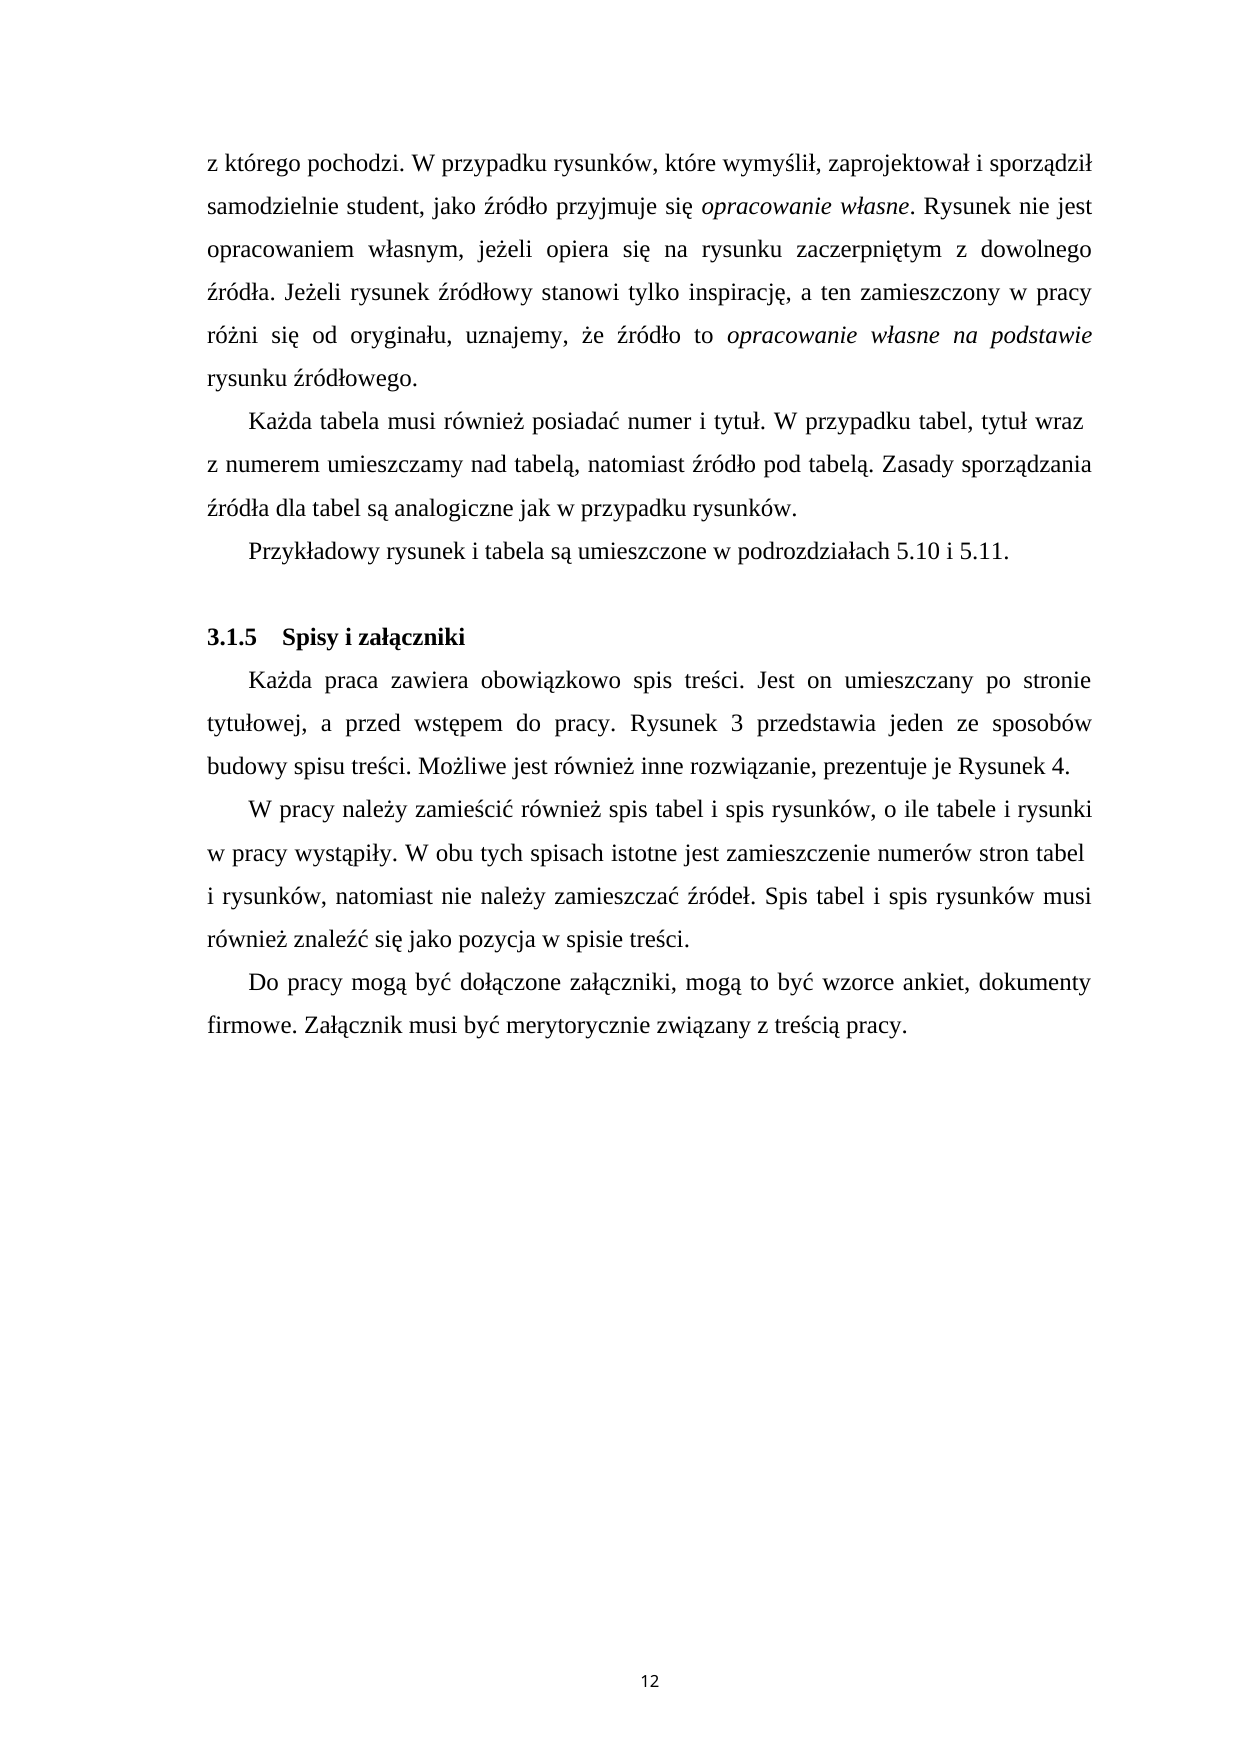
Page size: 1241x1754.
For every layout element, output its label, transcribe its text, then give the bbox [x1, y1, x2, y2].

text Do pracy mogą być dołączone załączniki, mogą to być wzorce ankiet, dokumenty firmowe. Załącznik musi być merytorycznie związany z treścią pracy. [207, 967, 1092, 1039]
text W pracy należy zamieścić również spis tabel i spis rysunków, o ile tabele i rysunki w pracy wystąpiły. W obu tych spisach istotne jest zamieszczenie numerów stron tabel i rysunków, natomiast nie należy zamieszczać źródeł. Spis tabel i spis rysunków musi również znaleźć się jako pozycja w spisie treści. [207, 794, 1092, 953]
text Każda praca zawiera obowiązkowo spis treści. Jest on umieszczany po stronie tytułowej, a przed wstępem do pracy. Rysunek 3 przedstawia jeden ze sposobów budowy spisu treści. Możliwe jest również inne rozwiązanie, prezentuje je Rysunek 4. [207, 665, 1092, 780]
subtitle Spisy i załączniki [207, 622, 1092, 651]
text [207, 148, 1092, 392]
text Każda tabela musi również posiadać numer i tytuł. W przypadku tabel, tytuł wraz z numerem umieszczamy nad tabelą, natomiast źródło pod tabelą. Zasady sporządzania źródła dla tabel są analogiczne jak w przypadku rysunków. [207, 406, 1092, 521]
text Przykładowy rysunek i tabela są umieszczone w podrozdziałach 5.10 i 5.11. [207, 536, 1092, 564]
